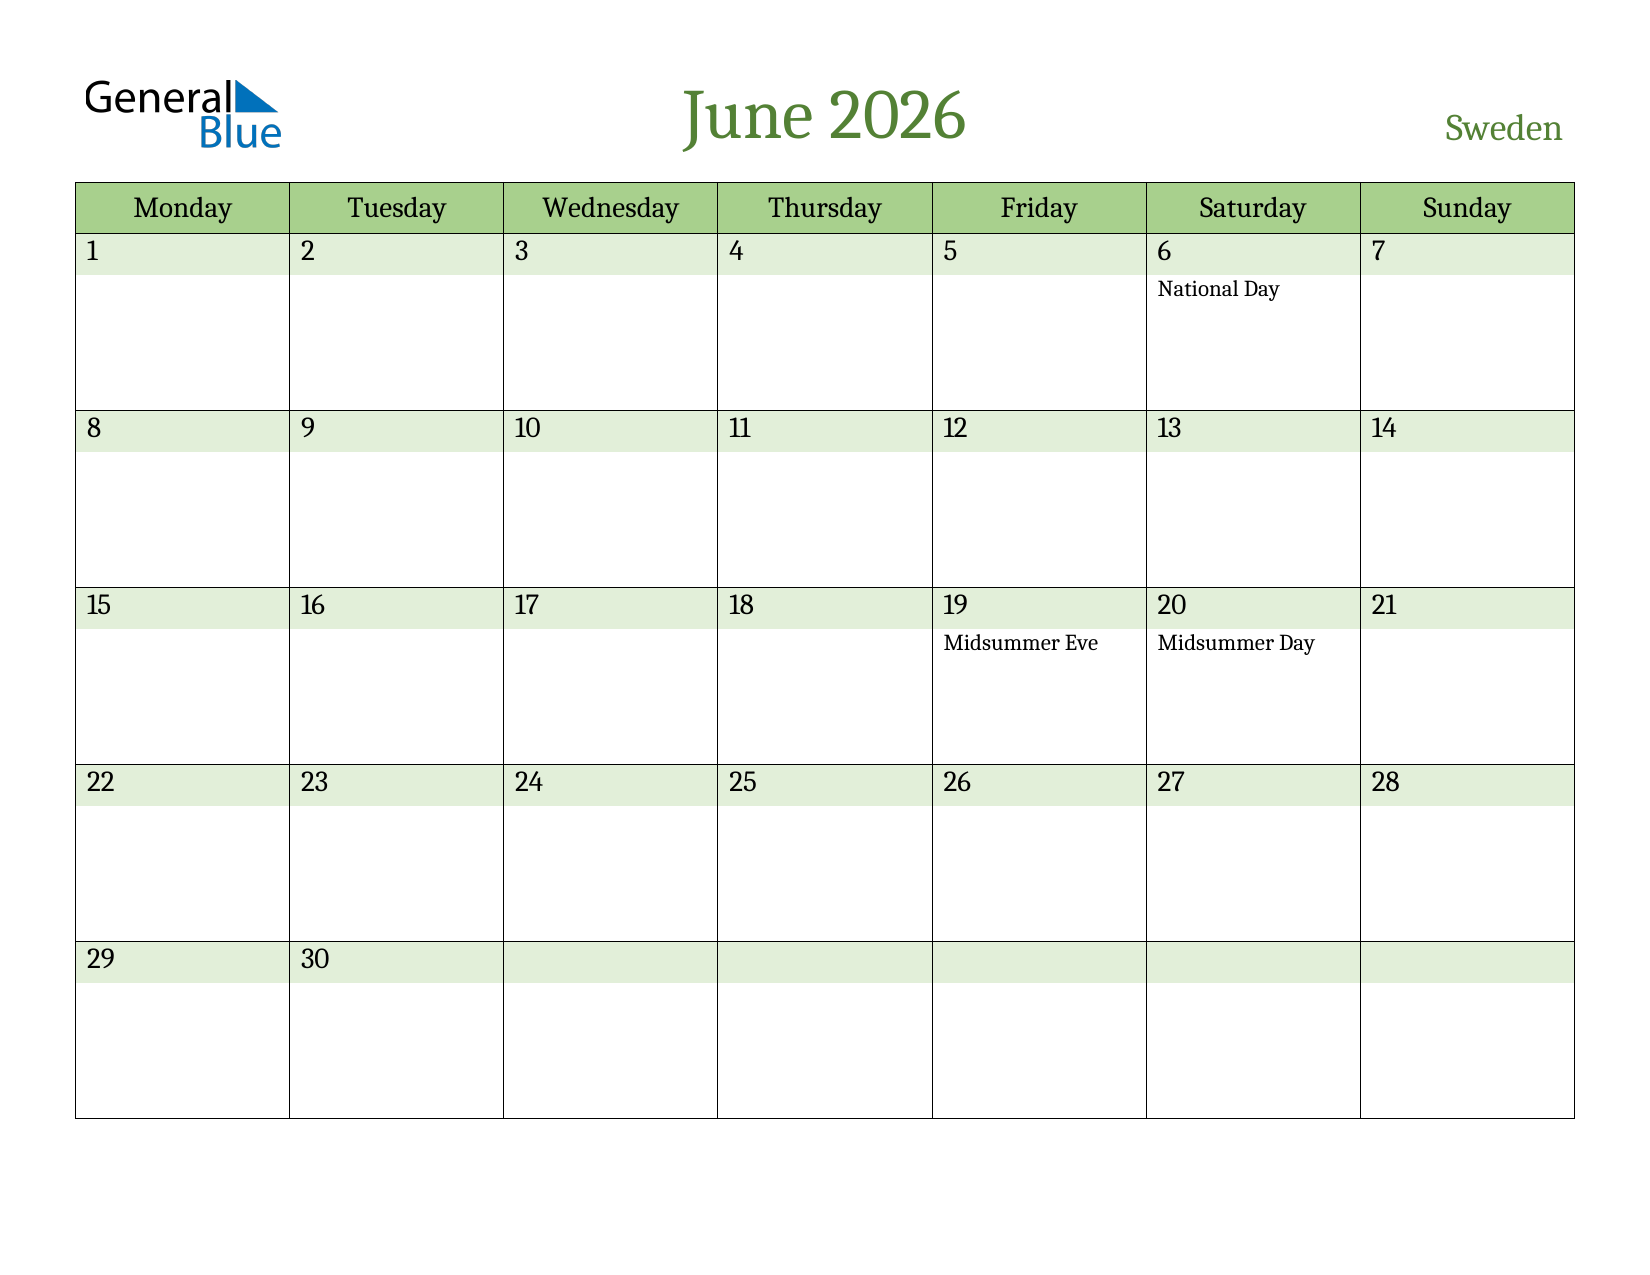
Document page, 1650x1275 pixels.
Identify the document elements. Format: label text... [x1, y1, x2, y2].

table_cell 7 [1361, 234, 1574, 275]
table_cell [290, 983, 503, 1118]
table_cell 26 [933, 765, 1146, 806]
table_cell [504, 942, 717, 983]
table_cell 8 [76, 411, 289, 452]
table_cell [504, 452, 717, 587]
table_cell 10 [504, 411, 717, 452]
table_cell Monday [76, 183, 289, 233]
table_cell [718, 629, 932, 764]
table_cell [504, 275, 717, 410]
table_cell [718, 942, 932, 983]
table_cell 24 [504, 765, 717, 806]
table_cell 13 [1147, 411, 1360, 452]
table_cell [76, 806, 289, 941]
table_cell [504, 629, 717, 764]
table_cell Sunday [1361, 183, 1574, 233]
table_cell National Day [1147, 275, 1360, 410]
table_cell 21 [1361, 588, 1574, 629]
table_cell [76, 275, 289, 410]
table_cell [933, 983, 1146, 1118]
table_cell 16 [290, 588, 503, 629]
table_cell 11 [718, 411, 932, 452]
table_cell [76, 983, 289, 1118]
table_cell [1361, 942, 1574, 983]
table_cell [1361, 629, 1574, 764]
table_cell [504, 983, 717, 1118]
table_cell 1 [76, 234, 289, 275]
table_header [76, 75, 503, 182]
table_cell [1361, 806, 1574, 941]
table_cell 12 [933, 411, 1146, 452]
table_cell [1361, 275, 1574, 410]
table_cell [1361, 452, 1574, 587]
table_cell [1147, 452, 1360, 587]
table_cell [933, 806, 1146, 941]
table_cell [718, 806, 932, 941]
table_cell [1147, 942, 1360, 983]
table_cell 14 [1361, 411, 1574, 452]
table_cell [1147, 806, 1360, 941]
table_cell Midsummer Day [1147, 629, 1360, 764]
table_cell [1147, 983, 1360, 1118]
table_cell Midsummer Eve [933, 629, 1146, 764]
table_cell 17 [504, 588, 717, 629]
table_cell 15 [76, 588, 289, 629]
table_cell 2 [290, 234, 503, 275]
table_cell 23 [290, 765, 503, 806]
table_cell 18 [718, 588, 932, 629]
table_cell 22 [76, 765, 289, 806]
table_cell Friday [933, 183, 1146, 233]
table_cell 19 [933, 588, 1146, 629]
table_cell Tuesday [290, 183, 503, 233]
picture [86, 80, 281, 148]
table_cell Thursday [718, 183, 932, 233]
table_cell 27 [1147, 765, 1360, 806]
table_cell [76, 629, 289, 764]
table_cell 4 [718, 234, 932, 275]
table_header Sweden [1146, 75, 1574, 182]
table_cell 20 [1147, 588, 1360, 629]
table_cell 28 [1361, 765, 1574, 806]
table_cell [718, 275, 932, 410]
table_cell [290, 629, 503, 764]
table_cell [76, 452, 289, 587]
table_header June 2026 [504, 75, 1146, 182]
table_cell Wednesday [504, 183, 717, 233]
table_cell [290, 275, 503, 410]
table_cell 6 [1147, 234, 1360, 275]
table_cell [718, 983, 932, 1118]
table_cell [933, 275, 1146, 410]
table_cell [290, 806, 503, 941]
table_cell 9 [290, 411, 503, 452]
table_cell [933, 942, 1146, 983]
table_cell [504, 806, 717, 941]
table_cell Saturday [1147, 183, 1360, 233]
table_cell [1361, 983, 1574, 1118]
table_cell [933, 452, 1146, 587]
table_cell 5 [933, 234, 1146, 275]
table_cell 30 [290, 942, 503, 983]
table_cell 3 [504, 234, 717, 275]
table_cell [718, 452, 932, 587]
table_cell 29 [76, 942, 289, 983]
table_cell 25 [718, 765, 932, 806]
table_cell [290, 452, 503, 587]
